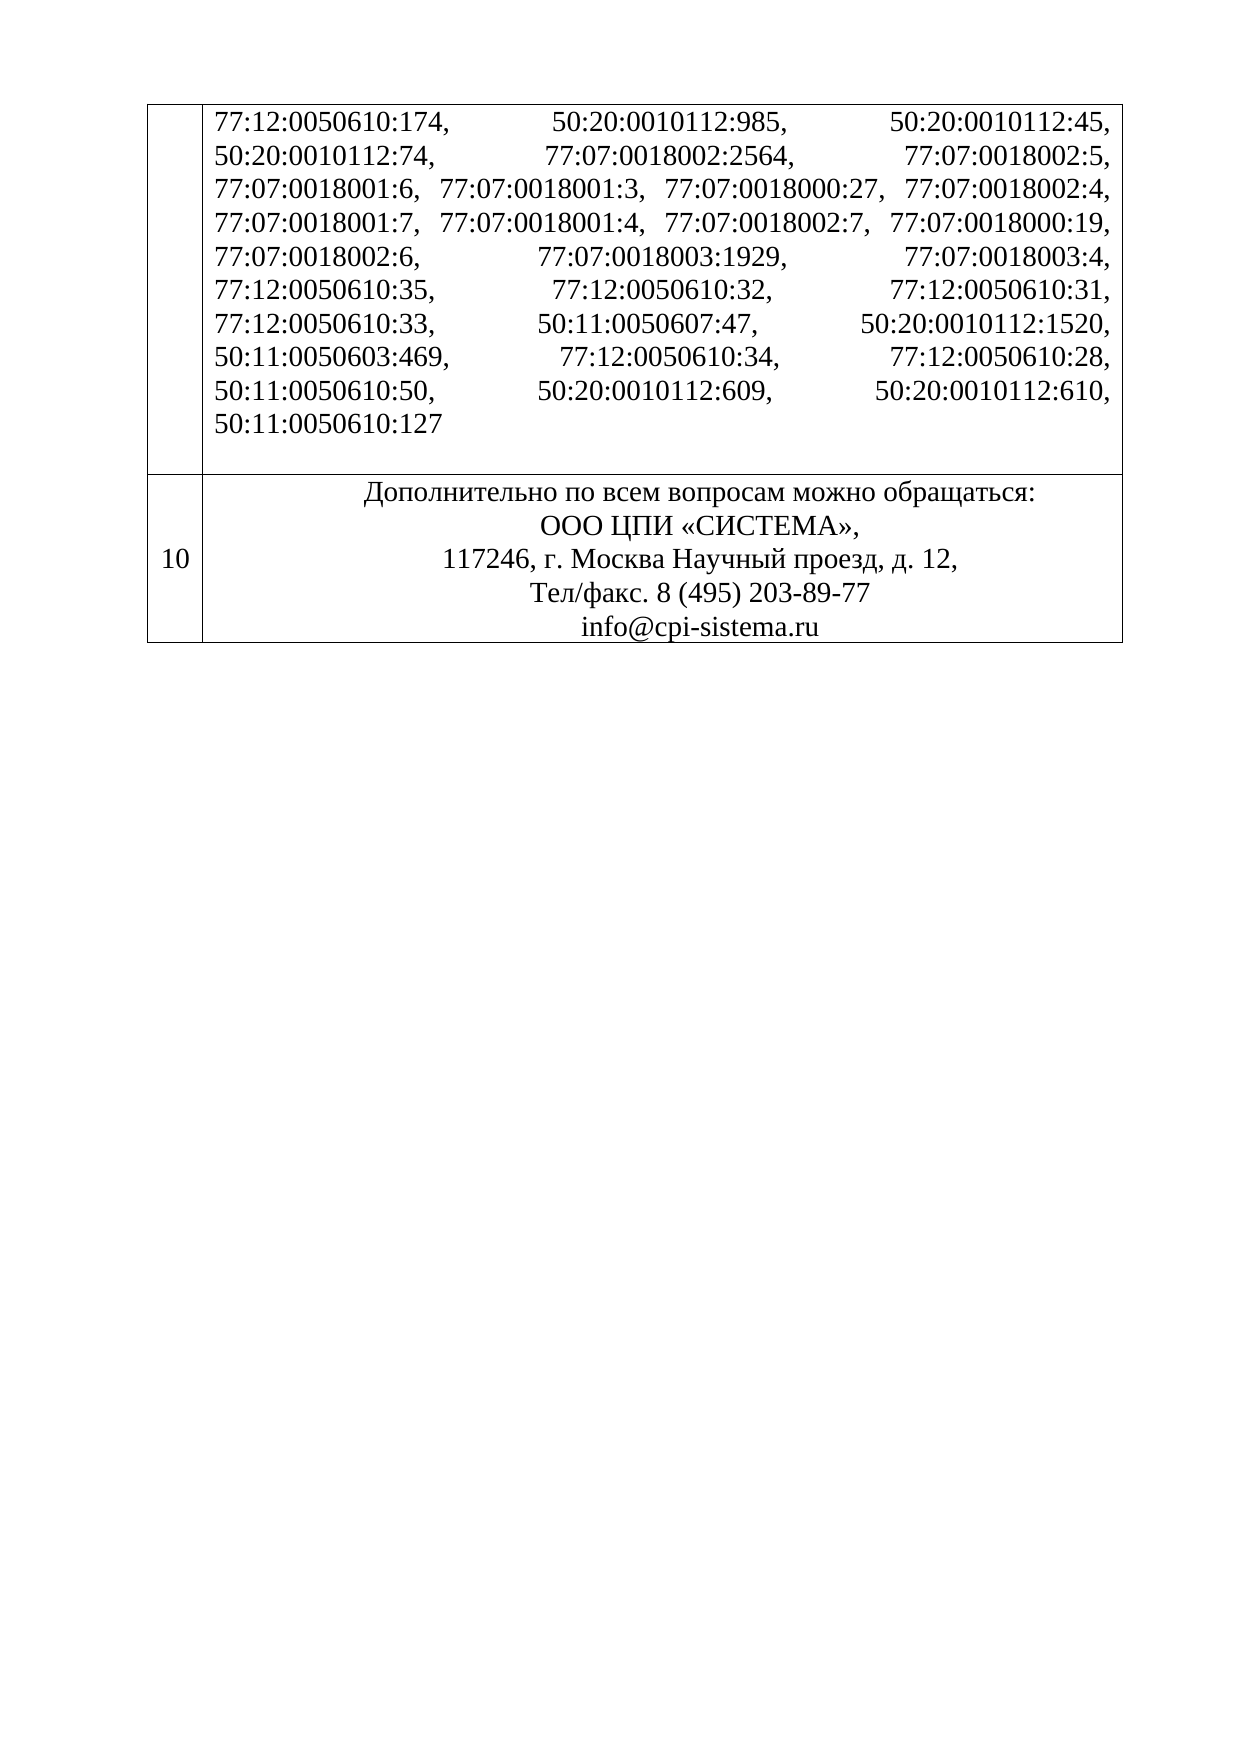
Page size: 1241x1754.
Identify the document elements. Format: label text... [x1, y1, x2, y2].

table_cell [203, 105, 1122, 473]
table_cell 9 [148, 105, 202, 473]
table_cell Дополнительно по всем вопросам можно обращаться: ООО ЦПИ «СИСТЕМА», 117246, г. Москва Научный проезд, д. 12, Тел/факс. 8 (495) 203-89-77 info@cpi-sistema.ru [203, 475, 1122, 642]
table_cell 10 [148, 475, 202, 642]
